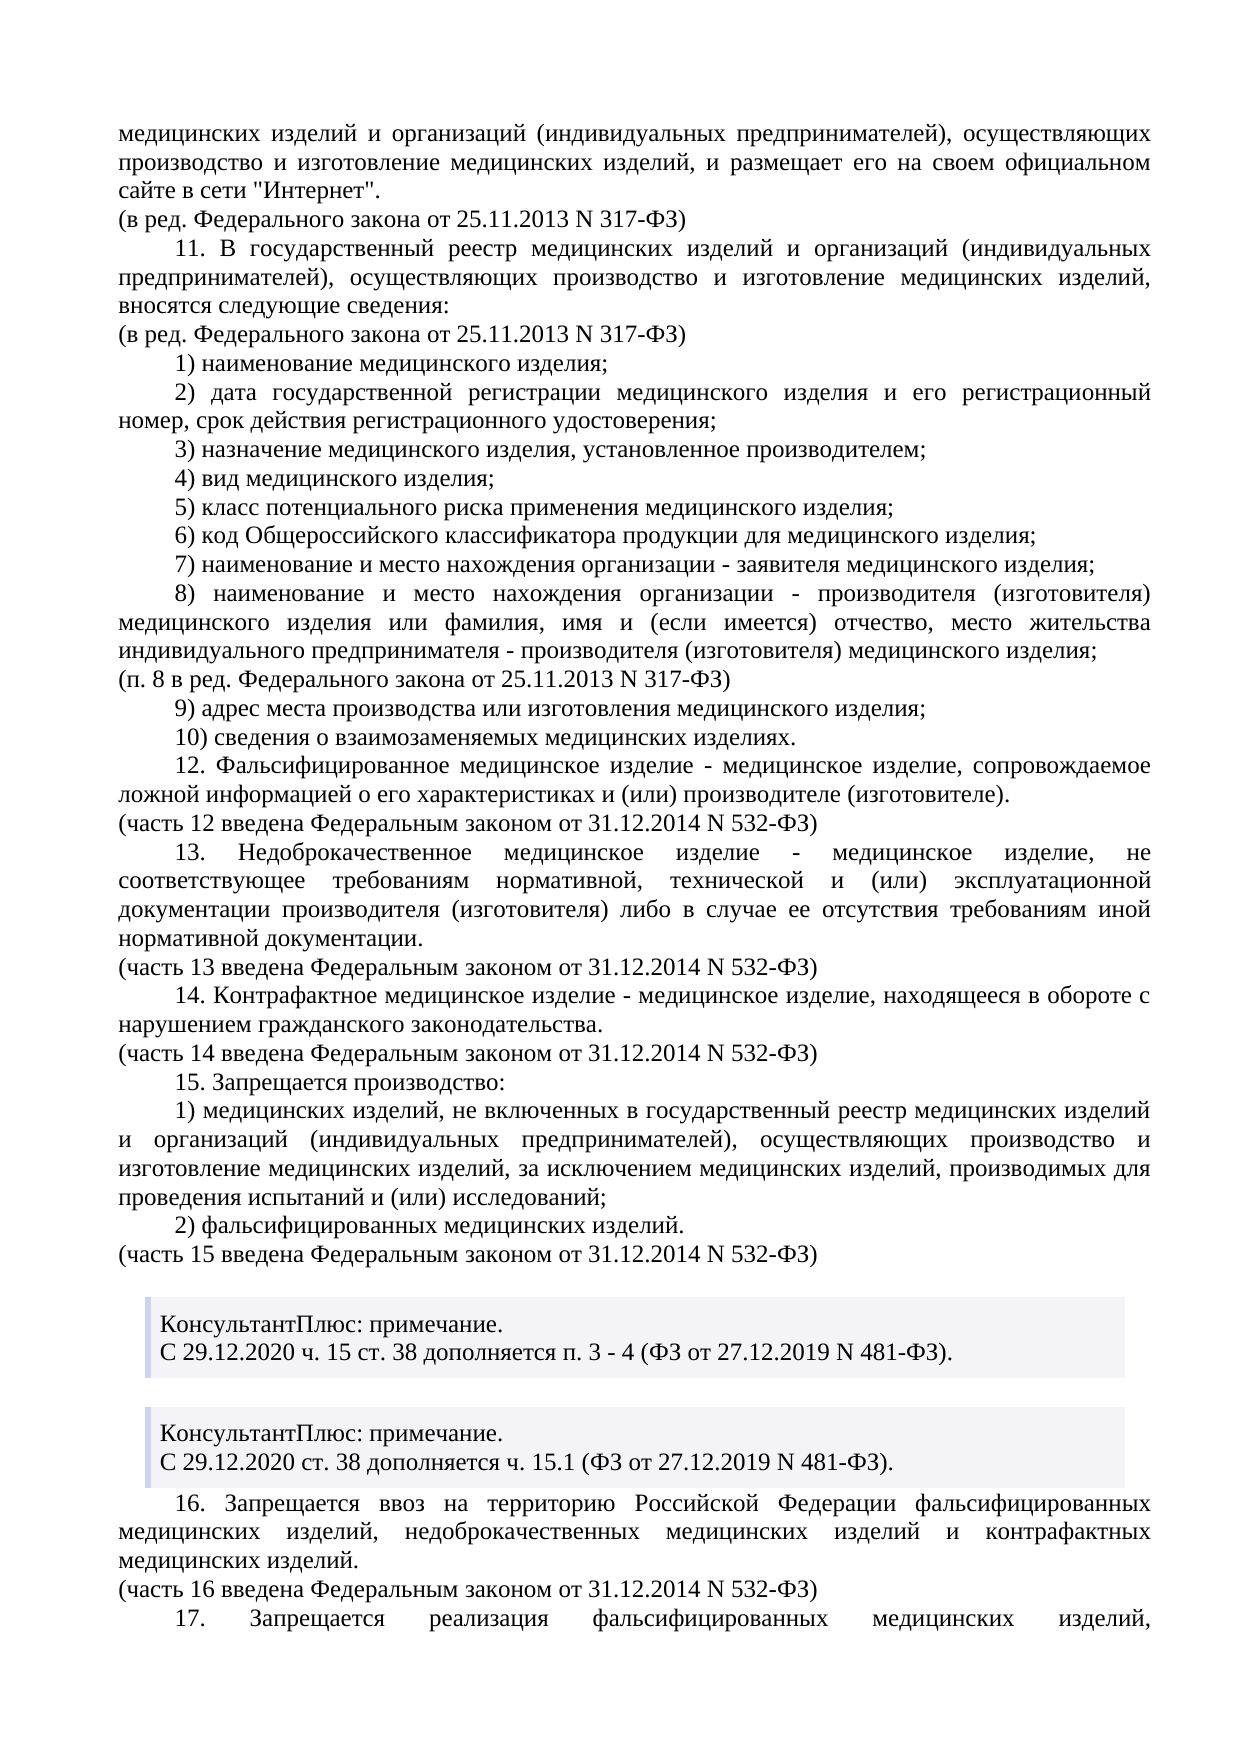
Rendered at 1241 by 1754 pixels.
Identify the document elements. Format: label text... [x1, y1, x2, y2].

text (часть 12 введена Федеральным законом от 31.12.2014 N 532-ФЗ) [118, 808, 1152, 837]
text 8) наименование и место нахождения организации - производителя (изготовителя) медицинского изделия или фамилия, имя и (если имеется) отчество, место жительства индивидуального предпринимателя - производителя (изготовителя) медицинского изделия; [118, 578, 1152, 664]
text (в ред. Федерального закона от 25.11.2013 N 317-ФЗ) [118, 204, 1152, 233]
text (в ред. Федерального закона от 25.11.2013 N 317-ФЗ) [118, 319, 1152, 348]
text 11. В государственный реестр медицинских изделий и организаций (индивидуальных предпринимателей), осуществляющих производство и изготовление медицинских изделий, вносятся следующие сведения: [118, 233, 1152, 319]
text (часть 14 введена Федеральным законом от 31.12.2014 N 532-ФЗ) [118, 1038, 1152, 1067]
text 9) адрес места производства или изготовления медицинского изделия; [118, 693, 1152, 722]
text 6) код Общероссийского классификатора продукции для медицинского изделия; [118, 521, 1152, 549]
text 16. Запрещается ввоз на территорию Российской Федерации фальсифицированных медицинских изделий, недоброкачественных медицинских изделий и контрафактных медицинских изделий. [118, 1488, 1152, 1574]
table_header КонсультантПлюс: примечание. С 29.12.2020 ч. 15 ст. 38 дополняется п. 3 - 4 (ФЗ от 27.12.2019 N 481-ФЗ). [151, 1297, 1119, 1378]
text 15. Запрещается производство: [118, 1067, 1152, 1096]
text 10) сведения о взаимозаменяемых медицинских изделиях. [118, 722, 1152, 751]
text 7) наименование и место нахождения организации - заявителя медицинского изделия; [118, 549, 1152, 578]
text 14. Контрафактное медицинское изделие - медицинское изделие, находящееся в обороте с нарушением гражданского законодательства. [118, 981, 1152, 1038]
table_header КонсультантПлюс: примечание. С 29.12.2020 ст. 38 дополняется ч. 15.1 (ФЗ от 27.12.2019 N 481-ФЗ). [151, 1407, 1119, 1488]
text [118, 118, 1152, 204]
text (часть 16 введена Федеральным законом от 31.12.2014 N 532-ФЗ) [118, 1574, 1152, 1603]
text 12. Фальсифицированное медицинское изделие - медицинское изделие, сопровождаемое ложной информацией о его характеристиках и (или) производителе (изготовителе). [118, 751, 1152, 808]
text 2) фальсифицированных медицинских изделий. [118, 1211, 1152, 1239]
text (часть 13 введена Федеральным законом от 31.12.2014 N 532-ФЗ) [118, 952, 1152, 981]
text (часть 15 введена Федеральным законом от 31.12.2014 N 532-ФЗ) [118, 1239, 1152, 1268]
text 1) медицинских изделий, не включенных в государственный реестр медицинских изделий и организаций (индивидуальных предпринимателей), осуществляющих производство и изготовление медицинских изделий, за исключением медицинских изделий, производимых для проведения испытаний и (или) исследований; [118, 1096, 1152, 1211]
text 5) класс потенциального риска применения медицинского изделия; [118, 492, 1152, 521]
text 2) дата государственной регистрации медицинского изделия и его регистрационный номер, срок действия регистрационного удостоверения; [118, 377, 1152, 434]
text 13. Недоброкачественное медицинское изделие - медицинское изделие, не соответствующее требованиям нормативной, технической и (или) эксплуатационной документации производителя (изготовителя) либо в случае ее отсутствия требованиям иной нормативной документации. [118, 837, 1152, 952]
text (п. 8 в ред. Федерального закона от 25.11.2013 N 317-ФЗ) [118, 664, 1152, 693]
text 4) вид медицинского изделия; [118, 463, 1152, 492]
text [118, 1603, 1152, 1631]
text 1) наименование медицинского изделия; [118, 348, 1152, 377]
text 3) назначение медицинского изделия, установленное производителем; [118, 434, 1152, 463]
